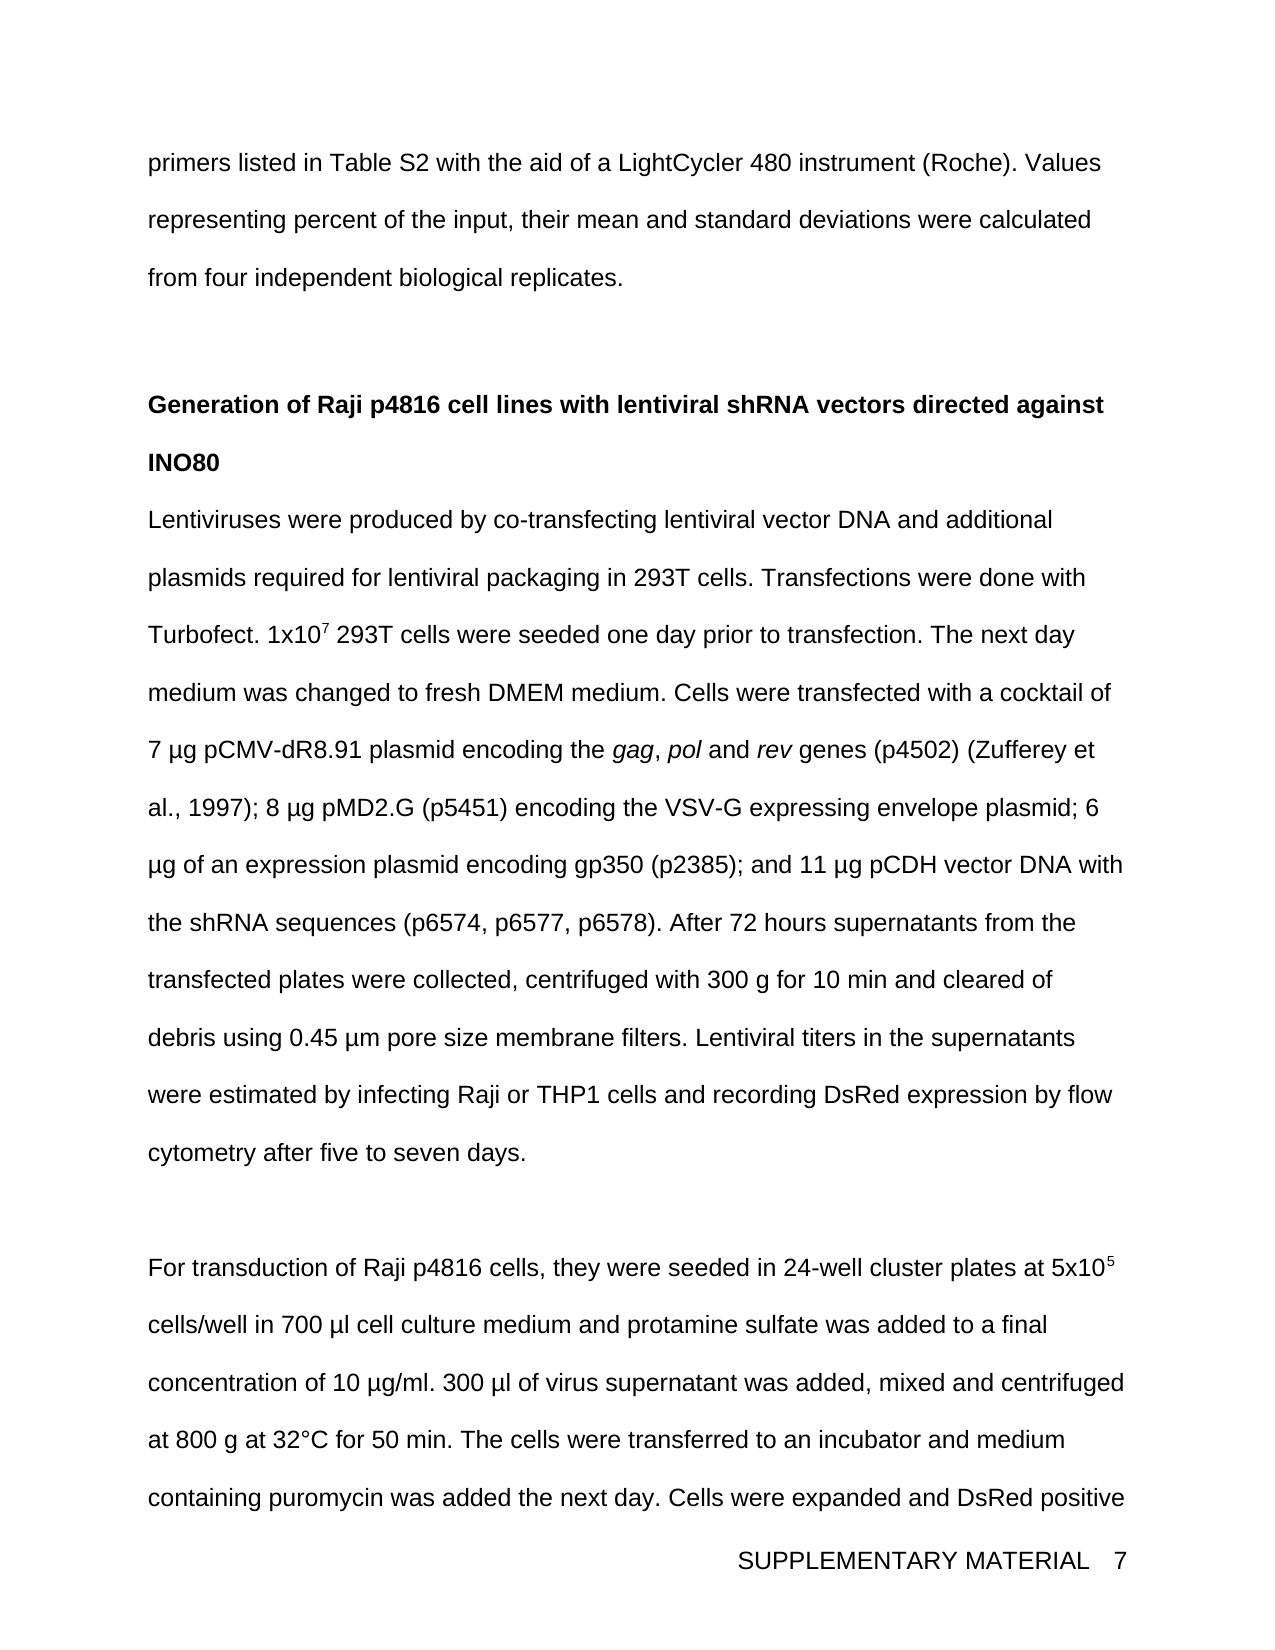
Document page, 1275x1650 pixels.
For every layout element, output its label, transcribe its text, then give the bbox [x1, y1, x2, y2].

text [148, 148, 1127, 291]
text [148, 1253, 1127, 1511]
text Generation of Raji p4816 cell lines with lentiviral shRNA vectors directed against INO80 [148, 390, 1127, 476]
text Lentiviruses were produced by co-transfecting lentiviral vector DNA and additional plasmids required for lentiviral packaging in 293T cells. Transfections were done with Turbofect. 1x107 293T cells were seeded one day prior to transfection. The next day medium was changed to fresh DMEM medium. Cells were transfected with a cocktail of 7 µg pCMV-dR8.91 plasmid encoding the gag, pol and rev genes (p4502) (Zufferey et al., 1997); 8 µg pMD2.G (p5451) encoding the VSV-G expressing envelope plasmid; 6 µg of an expression plasmid encoding gp350 (p2385); and 11 µg pCDH vector DNA with the shRNA sequences (p6574, p6577, p6578). After 72 hours supernatants from the transfected plates were collected, centrifuged with 300 g for 10 min and cleared of debris using 0.45 µm pore size membrane filters. Lentiviral titers in the supernatants were estimated by infecting Raji or THP1 cells and recording DsRed expression by flow cytometry after five to seven days. [148, 505, 1127, 1166]
